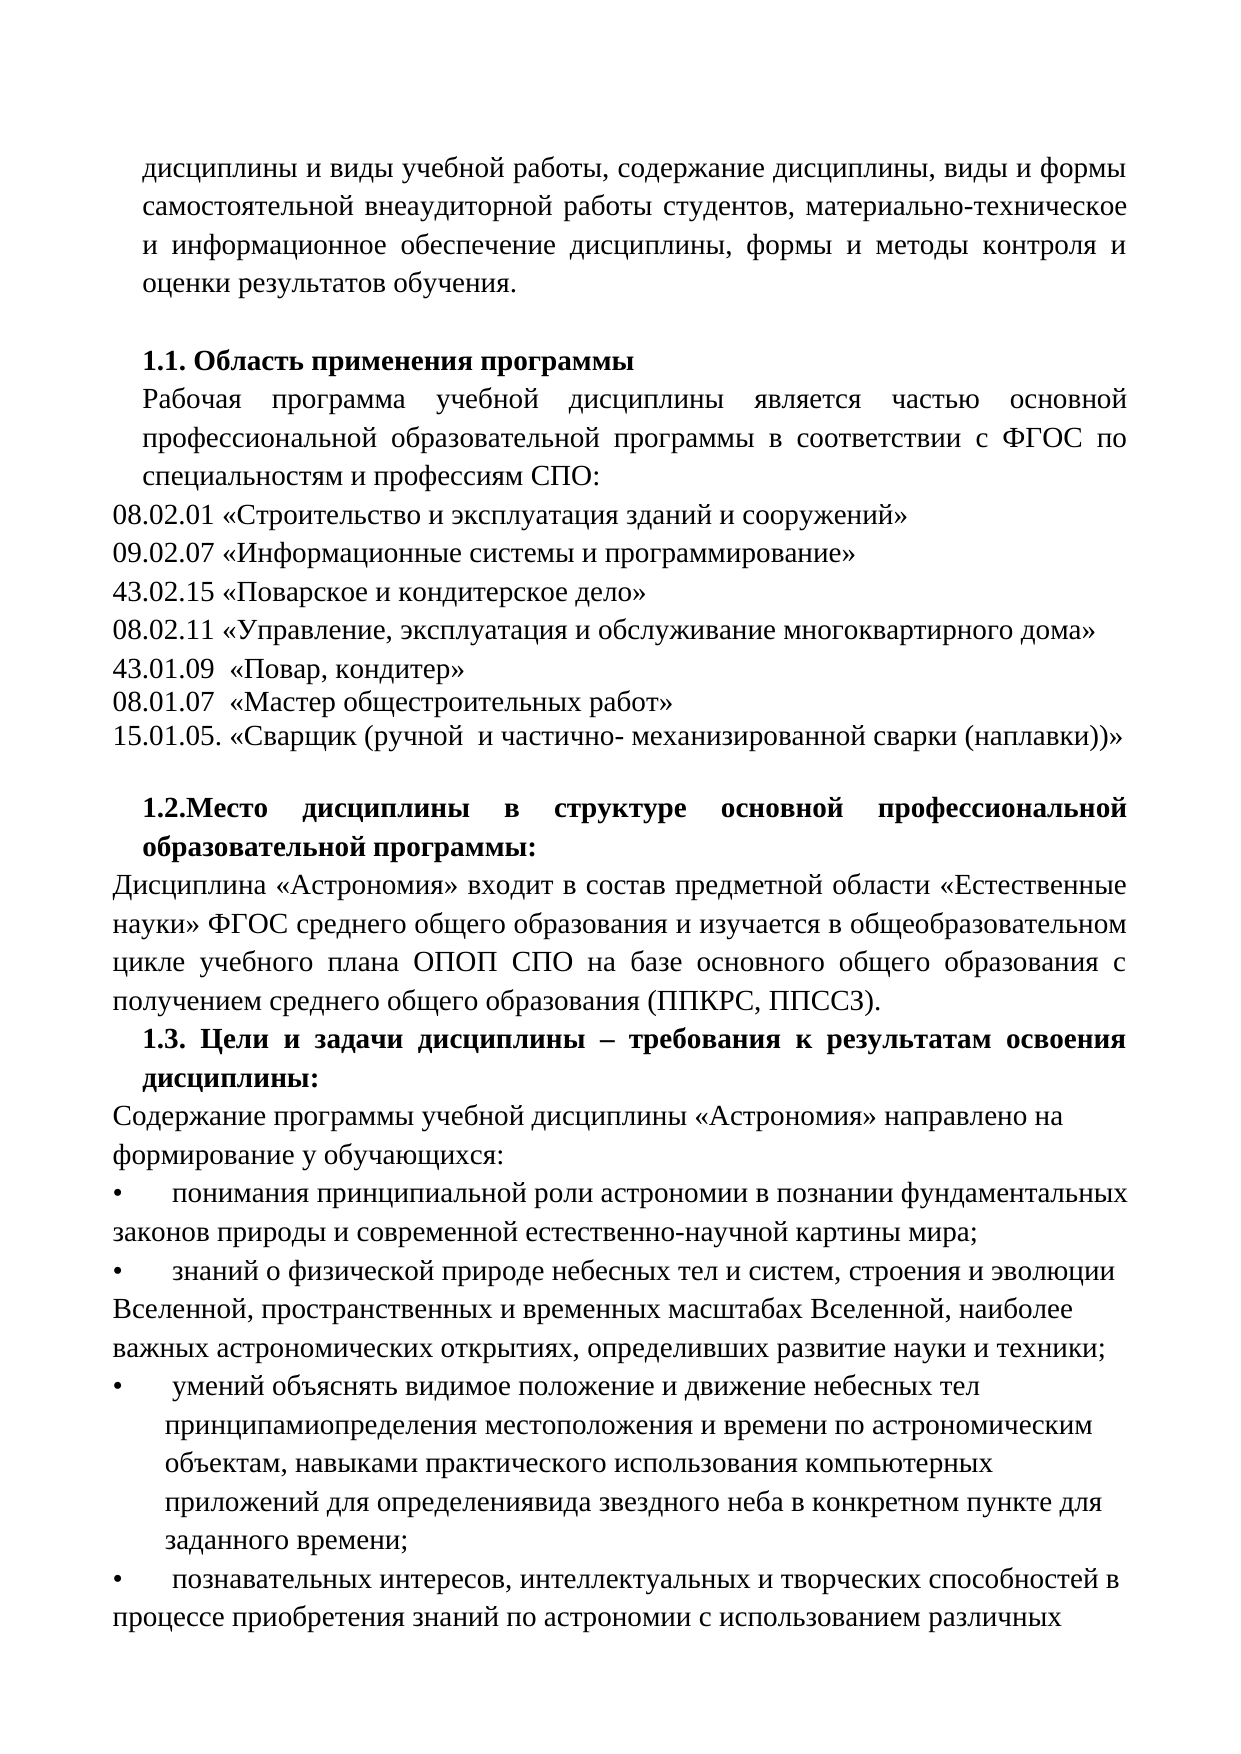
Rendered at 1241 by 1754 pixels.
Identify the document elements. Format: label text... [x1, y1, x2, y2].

text 43.02.15 «Поварское и кондитерское дело» [112, 574, 1128, 607]
text • умений объяснять видимое положение и движение небесных тел принципамиопределения местоположения и времени по астрономическим объектам, навыками практического использования компьютерных приложений для определениявида звездного неба в конкретном пункте для заданного времени; [112, 1368, 1131, 1556]
text 08.01.07 «Мастер общестроительных работ» [112, 684, 1128, 718]
text 1.3. Цели и задачи дисциплины – требования к результатам освоения дисциплины: [142, 1021, 1128, 1093]
text Рабочая программа учебной дисциплины является частью основной профессиональной образовательной программы в соответствии с ФГОС по специальностям и профессиям СПО: [142, 381, 1128, 492]
text • понимания принципиальной роли астрономии в познании фундаментальных [112, 1176, 1131, 1209]
text 08.02.11 «Управление, эксплуатация и обслуживание многоквартирного дома» [112, 612, 1128, 646]
text 1.1. Область применения программы [142, 343, 1128, 376]
text 15.01.05. «Сварщик (ручной и частично- механизированной сварки (наплавки))» [112, 718, 1128, 752]
text 08.02.01 «Строительство и эксплуатация зданий и сооружений» [112, 497, 1128, 530]
text Вселенной, пространственных и временных масштабах Вселенной, наиболее [112, 1291, 1131, 1325]
text 1.2.Место дисциплины в структуре основной профессиональной образовательной программы: [142, 790, 1128, 862]
text Содержание программы учебной дисциплины «Астрономия» направлено на формирование у обучающихся: [112, 1098, 1131, 1171]
text важных астрономических открытиях, определивших развитие науки и техники; [112, 1330, 1131, 1363]
text • знаний о физической природе небесных тел и систем, строения и эволюции [112, 1253, 1131, 1286]
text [142, 150, 1128, 299]
text процессе приобретения знаний по астрономии с использованием различных [112, 1599, 1131, 1633]
text 09.02.07 «Информационные системы и программирование» [112, 535, 1128, 569]
text Дисциплина «Астрономия» входит в состав предметной области «Естественные науки» ФГОС среднего общего образования и изучается в общеобразовательном цикле учебного плана ОПОП СПО на базе основного общего образования с получением среднего общего образования (ППКРС, ППССЗ). [112, 867, 1128, 1016]
text 43.01.09 «Повар, кондитер» [112, 651, 1128, 684]
text • познавательных интересов, интеллектуальных и творческих способностей в [112, 1561, 1131, 1594]
text законов природы и современной естественно-научной картины мира; [112, 1214, 1131, 1248]
